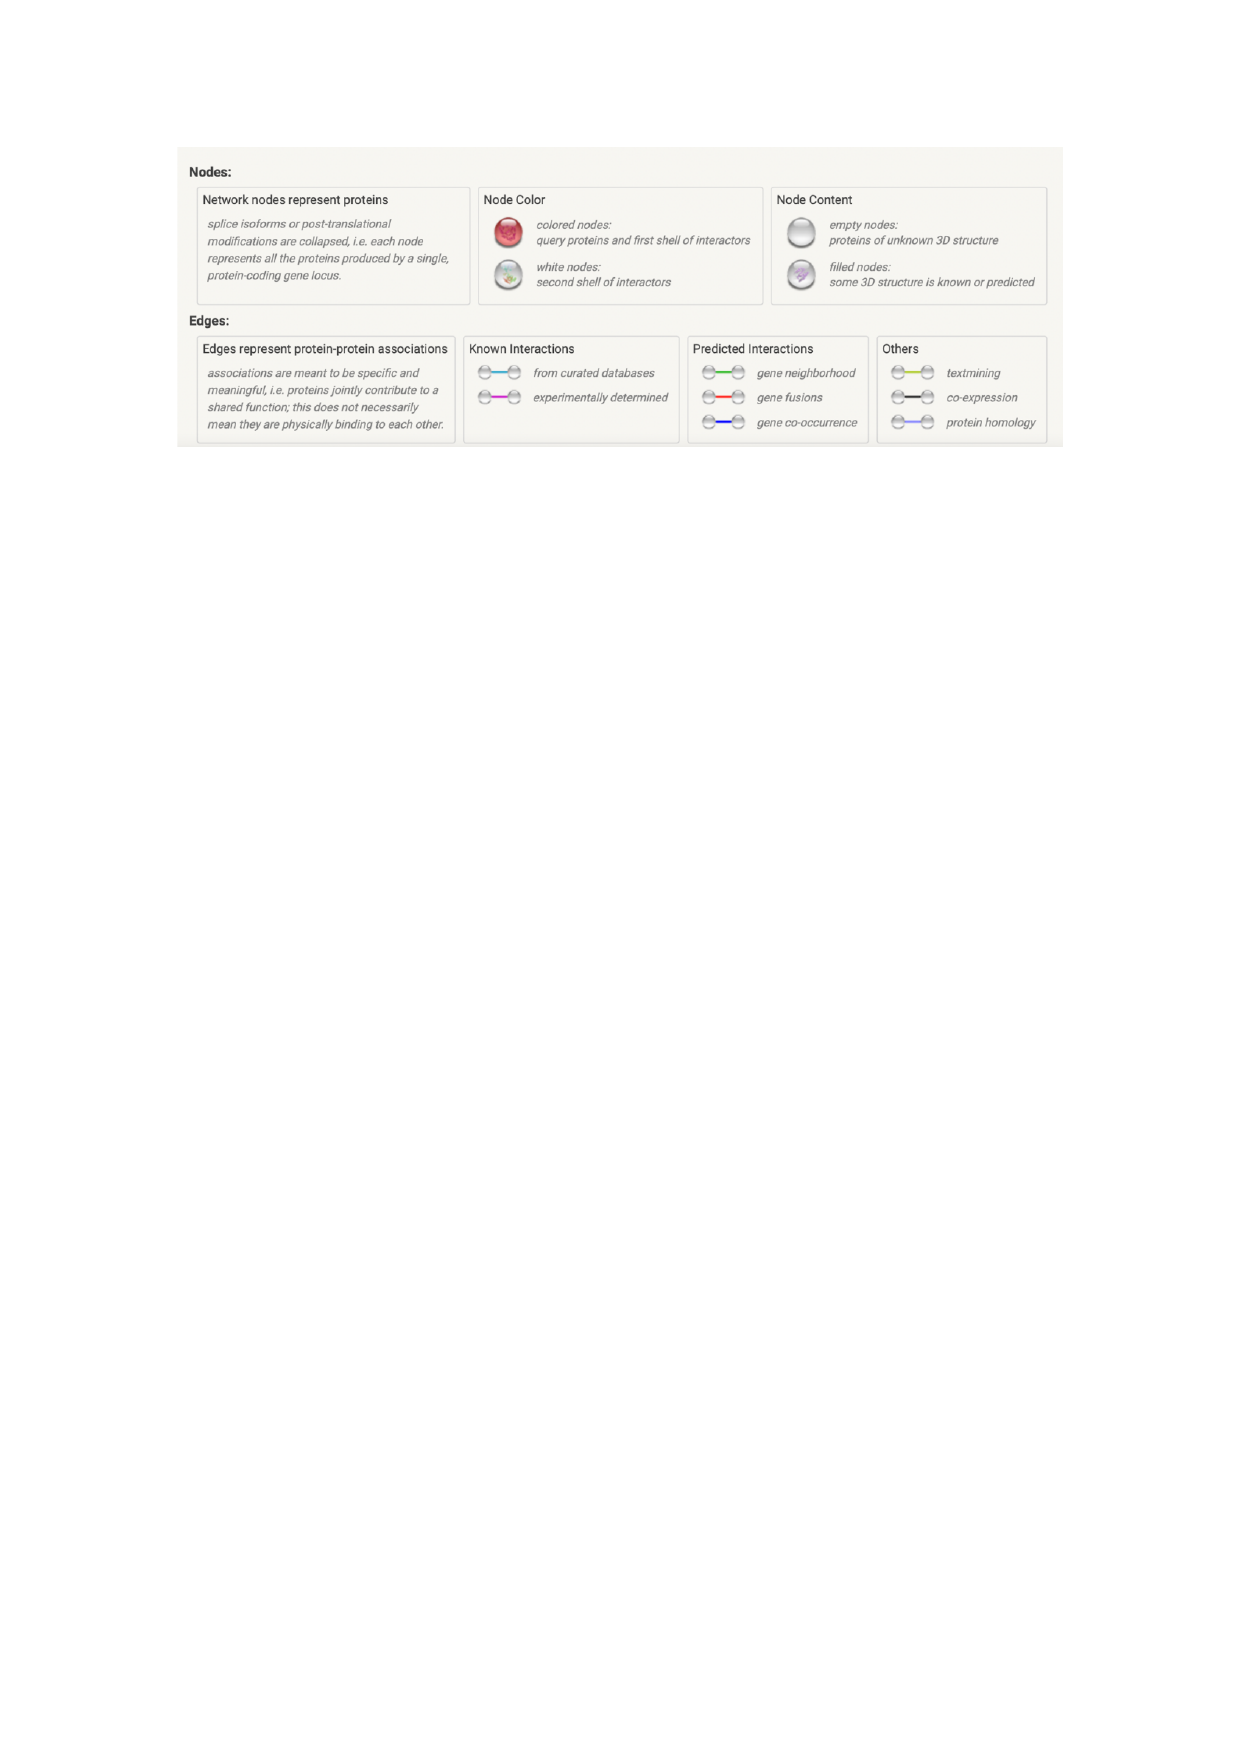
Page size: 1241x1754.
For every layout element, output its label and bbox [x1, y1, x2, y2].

picture [177, 147, 1063, 447]
